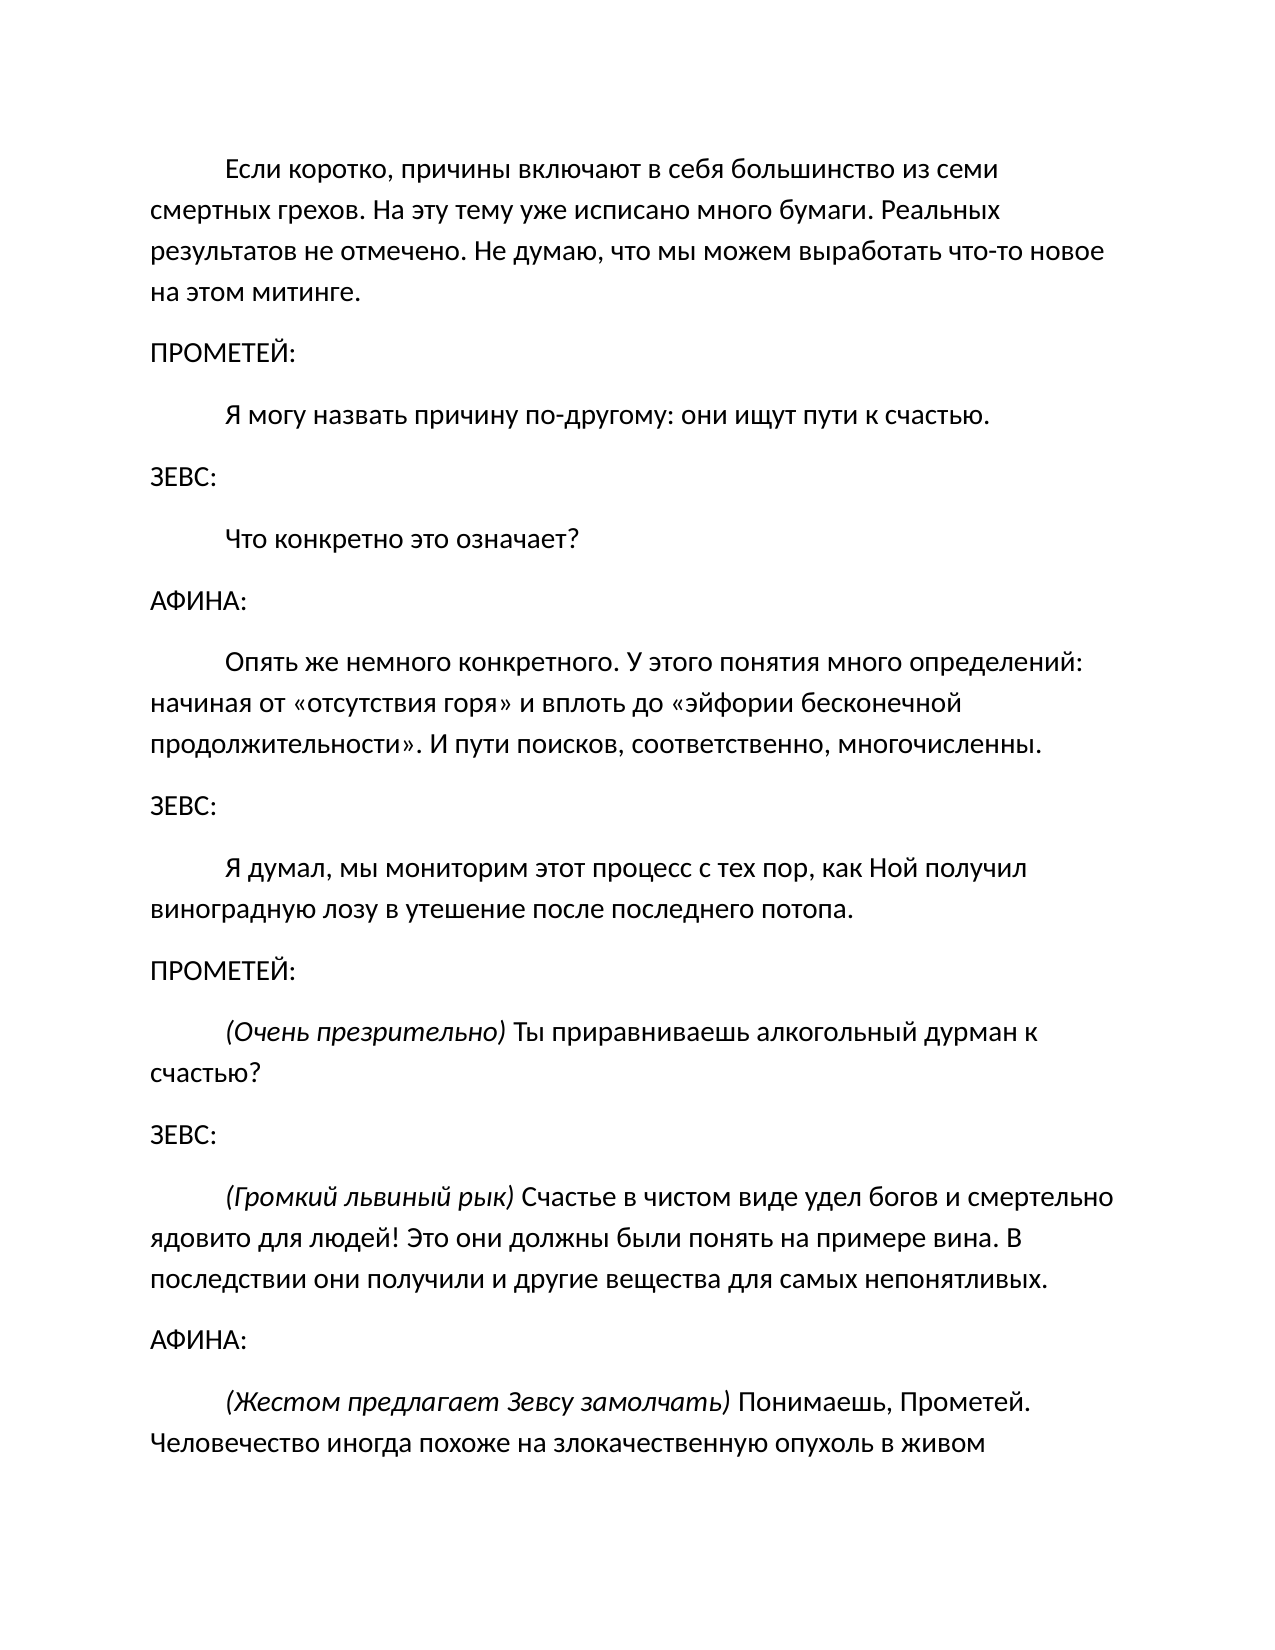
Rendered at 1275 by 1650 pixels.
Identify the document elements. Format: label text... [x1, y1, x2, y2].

text Что конкретно это означает? [150, 520, 1125, 556]
text ЗЕВС: [150, 787, 1125, 823]
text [150, 1383, 1125, 1460]
text ЗЕВС: [150, 458, 1125, 494]
text ЗЕВС: [150, 1116, 1125, 1152]
text Опять же немного конкретного. У этого понятия много определений: начиная от «отсутствия горя» и вплоть до «эйфории бесконечной продолжительности». И пути поисков, соответственно, многочисленны. [150, 643, 1125, 761]
text АФИНА: [150, 1321, 1125, 1357]
text (Очень презрительно) Ты приравниваешь алкогольный дурман к счастью? [150, 1013, 1125, 1090]
text ПРОМЕТЕЙ: [150, 952, 1125, 987]
text Я думал, мы мониторим этот процесс с тех пор, как Ной получил виноградную лозу в утешение после последнего потопа. [150, 849, 1125, 925]
text (Громкий львиный рык) Счастье в чистом виде удел богов и смертельно ядовито для людей! Это они должны были понять на примере вина. В последствии они получили и другие вещества для самых непонятливых. [150, 1178, 1125, 1295]
text Если коротко, причины включают в себя большинство из семи смертных грехов. На эту тему уже исписано много бумаги. Реальных результатов не отмечено. Не думаю, что мы можем выработать что-то новое на этом митинге. [150, 150, 1125, 308]
text Я могу назвать причину по-другому: они ищут пути к счастью. [150, 396, 1125, 432]
text АФИНА: [150, 582, 1125, 617]
text ПРОМЕТЕЙ: [150, 334, 1125, 370]
